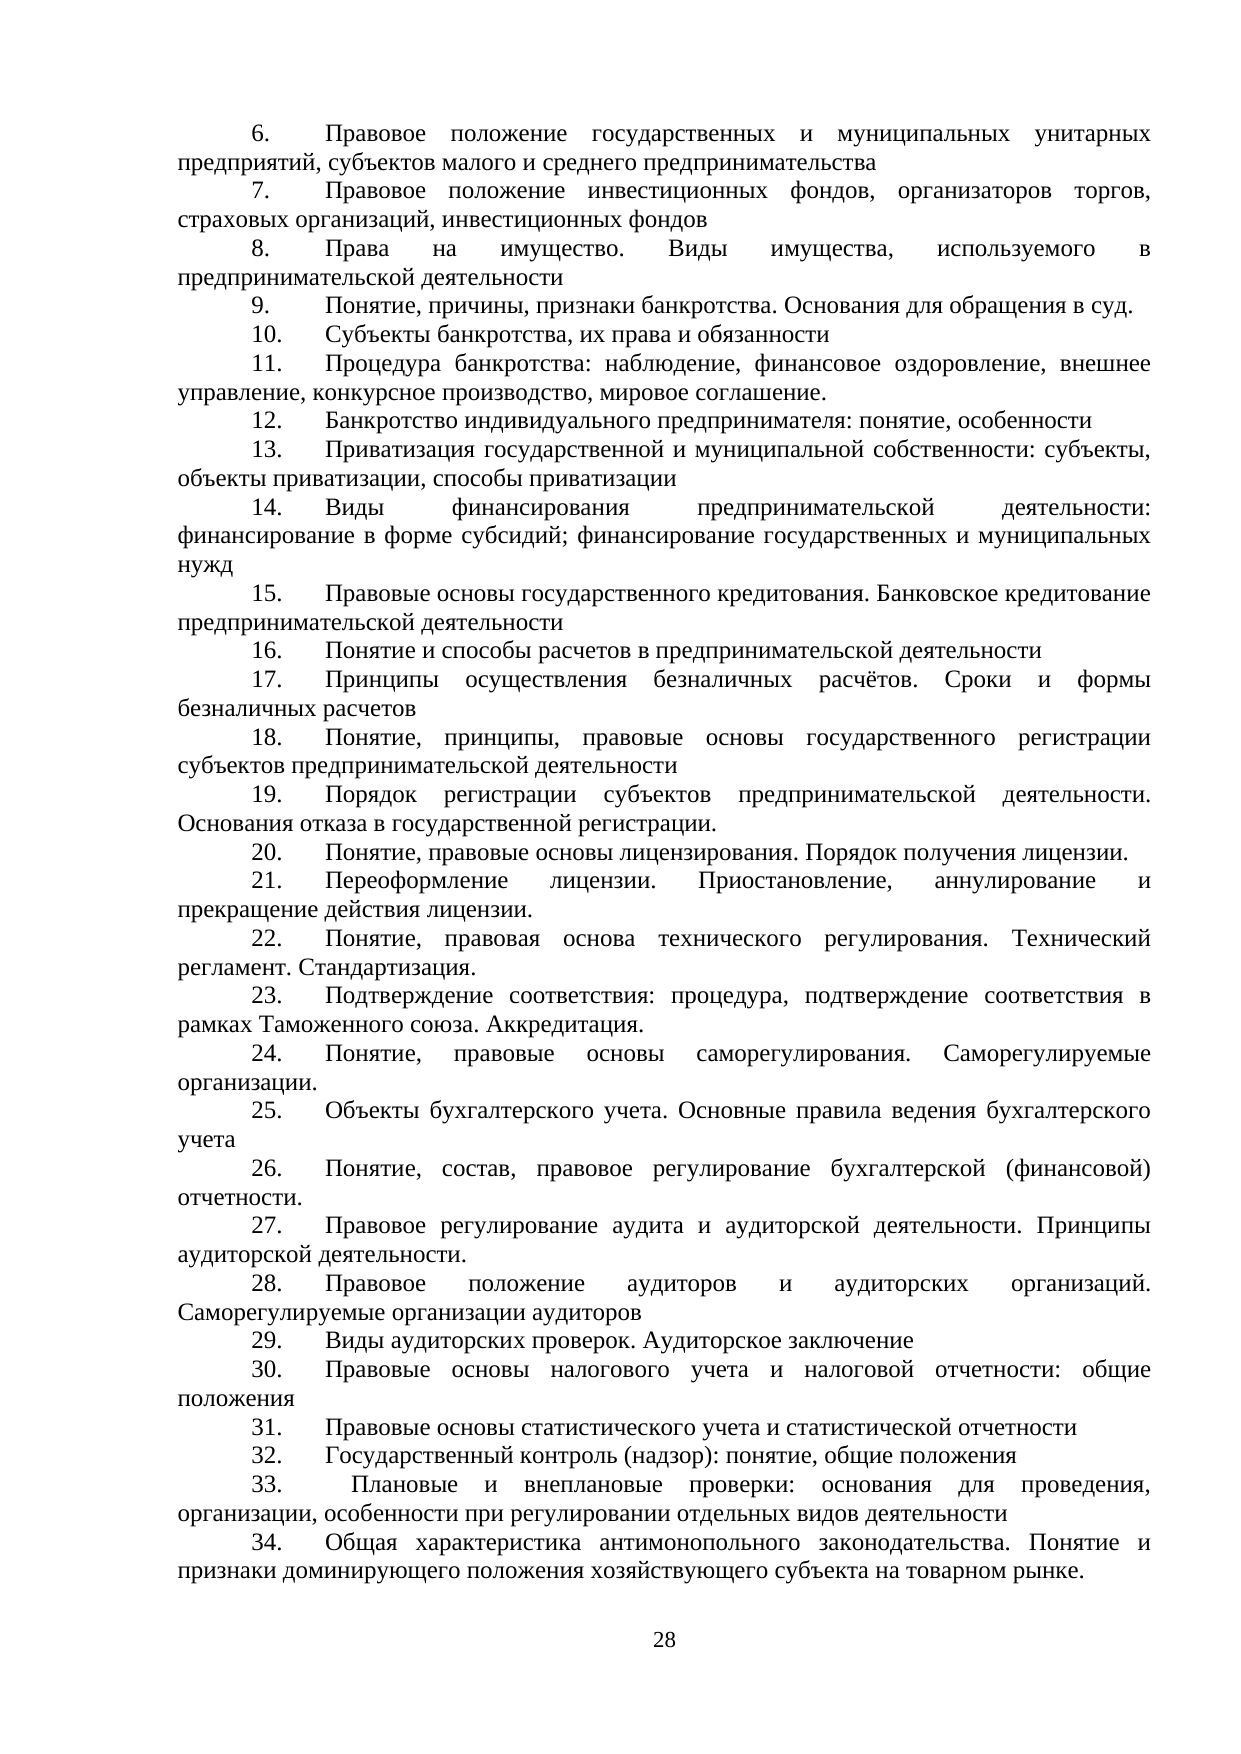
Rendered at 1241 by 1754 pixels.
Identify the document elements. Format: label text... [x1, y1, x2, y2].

text 14. Виды финансирования предпринимательской деятельности: финансирование в форме субсидий; финансирование государственных и муниципальных нужд [177, 492, 1152, 578]
text 22. Понятие, правовая основа технического регулирования. Технический регламент. Стандартизация. [177, 923, 1152, 981]
text 28. Правовое положение аудиторов и аудиторских организаций. Саморегулируемые организации аудиторов [177, 1268, 1152, 1326]
text 20. Понятие, правовые основы лицензирования. Порядок получения лицензии. [177, 837, 1152, 866]
text 7. Правовое положение инвестиционных фондов, организаторов торгов, страховых организаций, инвестиционных фондов [177, 176, 1152, 233]
text 13. Приватизация государственной и муниципальной собственности: субъекты, объекты приватизации, способы приватизации [177, 434, 1152, 492]
text 34. Общая характеристика антимонопольного законодательства. Понятие и признаки доминирующего положения хозяйствующего субъекта на товарном рынке. [177, 1527, 1152, 1584]
text 27. Правовое регулирование аудита и аудиторской деятельности. Принципы аудиторской деятельности. [177, 1211, 1152, 1268]
text 33. Плановые и внеплановые проверки: основания для проведения, организации, особенности при регулировании отдельных видов деятельности [177, 1469, 1152, 1527]
text 19. Порядок регистрации субъектов предпринимательской деятельности. Основания отказа в государственной регистрации. [177, 779, 1152, 837]
text 26. Понятие, состав, правовое регулирование бухгалтерской (финансовой) отчетности. [177, 1153, 1152, 1211]
text 24. Понятие, правовые основы саморегулирования. Саморегулируемые организации. [177, 1038, 1152, 1096]
text 25. Объекты бухгалтерского учета. Основные правила ведения бухгалтерского учета [177, 1096, 1152, 1153]
text 10. Субъекты банкротства, их права и обязанности [177, 319, 1152, 348]
text 8. Права на имущество. Виды имущества, используемого в предпринимательской деятельности [177, 233, 1152, 291]
text 29. Виды аудиторских проверок. Аудиторское заключение [177, 1326, 1152, 1354]
text 23. Подтверждение соответствия: процедура, подтверждение соответствия в рамках Таможенного союза. Аккредитация. [177, 981, 1152, 1038]
text 12. Банкротство индивидуального предпринимателя: понятие, особенности [177, 406, 1152, 434]
text 15. Правовые основы государственного кредитования. Банковское кредитование предпринимательской деятельности [177, 578, 1152, 636]
text 9. Понятие, причины, признаки банкротства. Основания для обращения в суд. [177, 291, 1152, 319]
text 21. Переоформление лицензии. Приостановление, аннулирование и прекращение действия лицензии. [177, 866, 1152, 923]
text 6. Правовое положение государственных и муниципальных унитарных предприятий, субъектов малого и среднего предпринимательства [177, 118, 1152, 176]
text 11. Процедура банкротства: наблюдение, финансовое оздоровление, внешнее управление, конкурсное производство, мировое соглашение. [177, 348, 1152, 406]
text 16. Понятие и способы расчетов в предпринимательской деятельности [177, 636, 1152, 664]
text 18. Понятие, принципы, правовые основы государственного регистрации субъектов предпринимательской деятельности [177, 722, 1152, 779]
text 17. Принципы осуществления безналичных расчётов. Сроки и формы безналичных расчетов [177, 664, 1152, 722]
text 31. Правовые основы статистического учета и статистической отчетности [177, 1412, 1152, 1441]
text 32. Государственный контроль (надзор): понятие, общие положения [177, 1441, 1152, 1469]
text 30. Правовые основы налогового учета и налоговой отчетности: общие положения [177, 1354, 1152, 1412]
